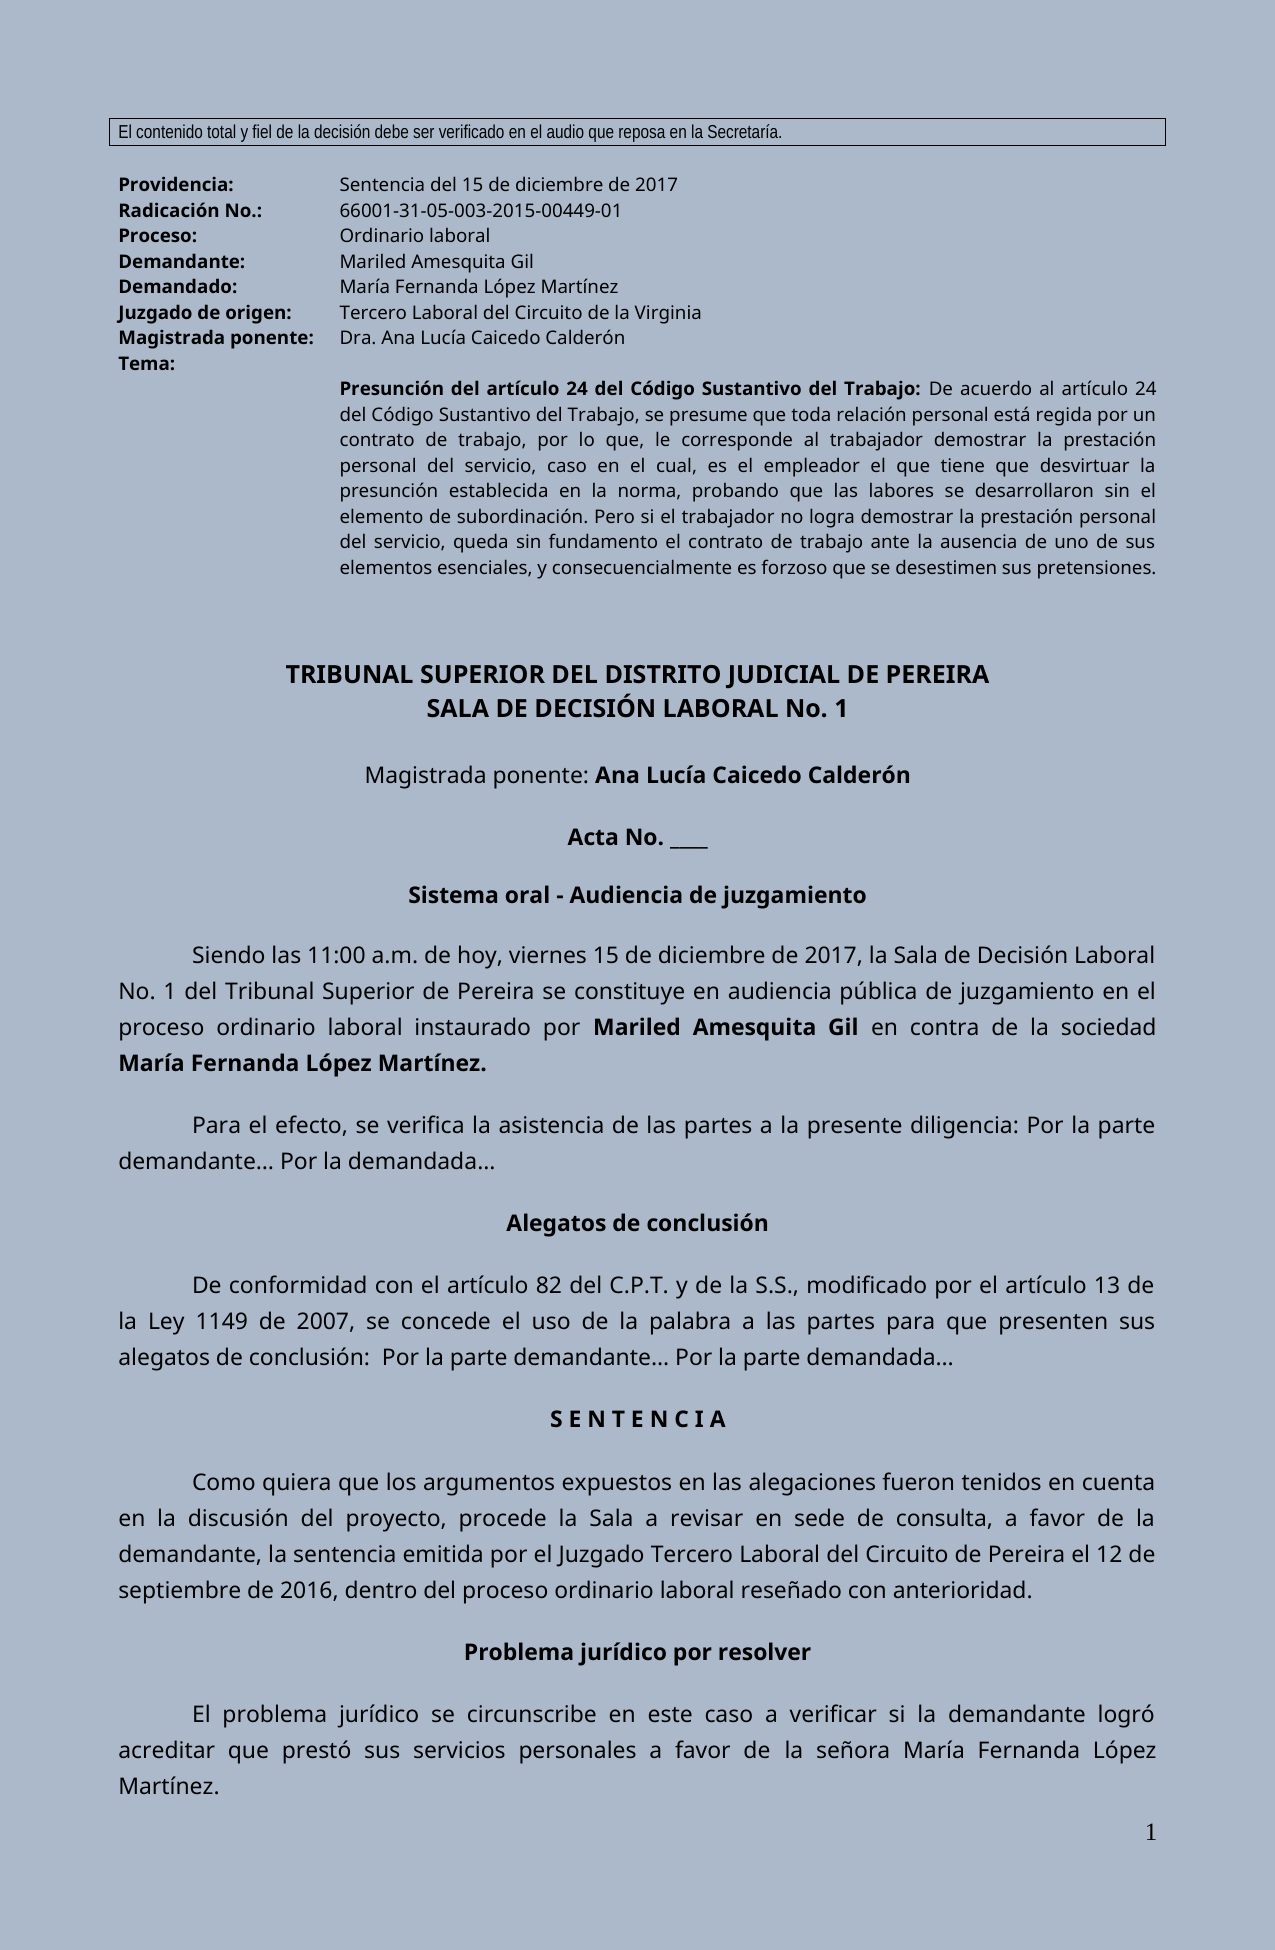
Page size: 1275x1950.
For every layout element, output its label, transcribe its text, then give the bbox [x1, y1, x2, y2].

text Para el efecto, se verifica la asistencia de las partes a la presente diligencia: Por la parte demandante… Por la demandada… [118, 1109, 1157, 1176]
title Radicación No.: 66001-31-05-003-2015-00449-01 [118, 197, 1157, 222]
title Demandante: Mariled Amesquita Gil [118, 248, 1157, 273]
title Presunción del artículo 24 del Código Sustantivo del Trabajo: De acuerdo al artículo 24 del Código Sustantivo del Trabajo, se presume que toda relación personal está regida por un contrato de trabajo, por lo que, le corresponde al trabajador demostrar la prestación personal del servicio, caso en el cual, es el empleador el que tiene que desvirtuar la presunción establecida en la norma, probando que las labores se desarrollaron sin el elemento de subordinación. Pero si el trabajador no logra demostrar la prestación personal del servicio, queda sin fundamento el contrato de trabajo ante la ausencia de uno de sus elementos esenciales, y consecuencialmente es forzoso que se desestimen sus pretensiones. [339, 376, 1157, 580]
title Demandado: María Fernanda López Martínez [118, 273, 1157, 299]
title El contenido total y fiel de la decisión debe ser verificado en el audio que reposa en la Secretaría. [110, 119, 1165, 145]
text El problema jurídico se circunscribe en este caso a verificar si la demandante logró acreditar que prestó sus servicios personales a favor de la señora María Fernanda López Martínez. [118, 1698, 1157, 1801]
title Tema: [118, 350, 1157, 376]
text Acta No. ____ [118, 821, 1157, 852]
subtitle TRIBUNAL SUPERIOR DEL DISTRITO JUDICIAL DE PEREIRA [118, 656, 1157, 690]
text Siendo las 11:00 a.m. de hoy, viernes 15 de diciembre de 2017, la Sala de Decisión Laboral No. 1 del Tribunal Superior de Pereira se constituye en audiencia pública de juzgamiento en el proceso ordinario laboral instaurado por Mariled Amesquita Gil en contra de la sociedad María Fernanda López Martínez. [118, 939, 1157, 1078]
title Providencia: Sentencia del 15 de diciembre de 2017 [118, 171, 1157, 197]
text Problema jurídico por resolver [118, 1636, 1157, 1667]
text Magistrada ponente: Ana Lucía Caicedo Calderón [118, 758, 1157, 790]
title Magistrada ponente: Dra. Ana Lucía Caicedo Calderón [118, 324, 1157, 350]
text De conformidad con el artículo 82 del C.P.T. y de la S.S., modificado por el artículo 13 de la Ley 1149 de 2007, se concede el uso de la palabra a las partes para que presenten sus alegatos de conclusión: Por la parte demandante… Por la parte demandada… [118, 1269, 1157, 1372]
text S E N T E N C I A [118, 1403, 1157, 1435]
title Proceso: Ordinario laboral [118, 222, 1157, 248]
text Como quiera que los argumentos expuestos en las alegaciones fueron tenidos en cuenta en la discusión del proyecto, procede la Sala a revisar en sede de consulta, a favor de la demandante, la sentencia emitida por el Juzgado Tercero Laboral del Circuito de Pereira el 12 de septiembre de 2016, dentro del proceso ordinario laboral reseñado con anterioridad. [118, 1466, 1157, 1605]
text Alegatos de conclusión [118, 1207, 1157, 1238]
title Juzgado de origen: Tercero Laboral del Circuito de la Virginia [118, 299, 1157, 324]
subtitle Sistema oral - Audiencia de juzgamiento [118, 879, 1157, 910]
subtitle SALA DE DECISIÓN LABORAL No. 1 [118, 690, 1157, 724]
